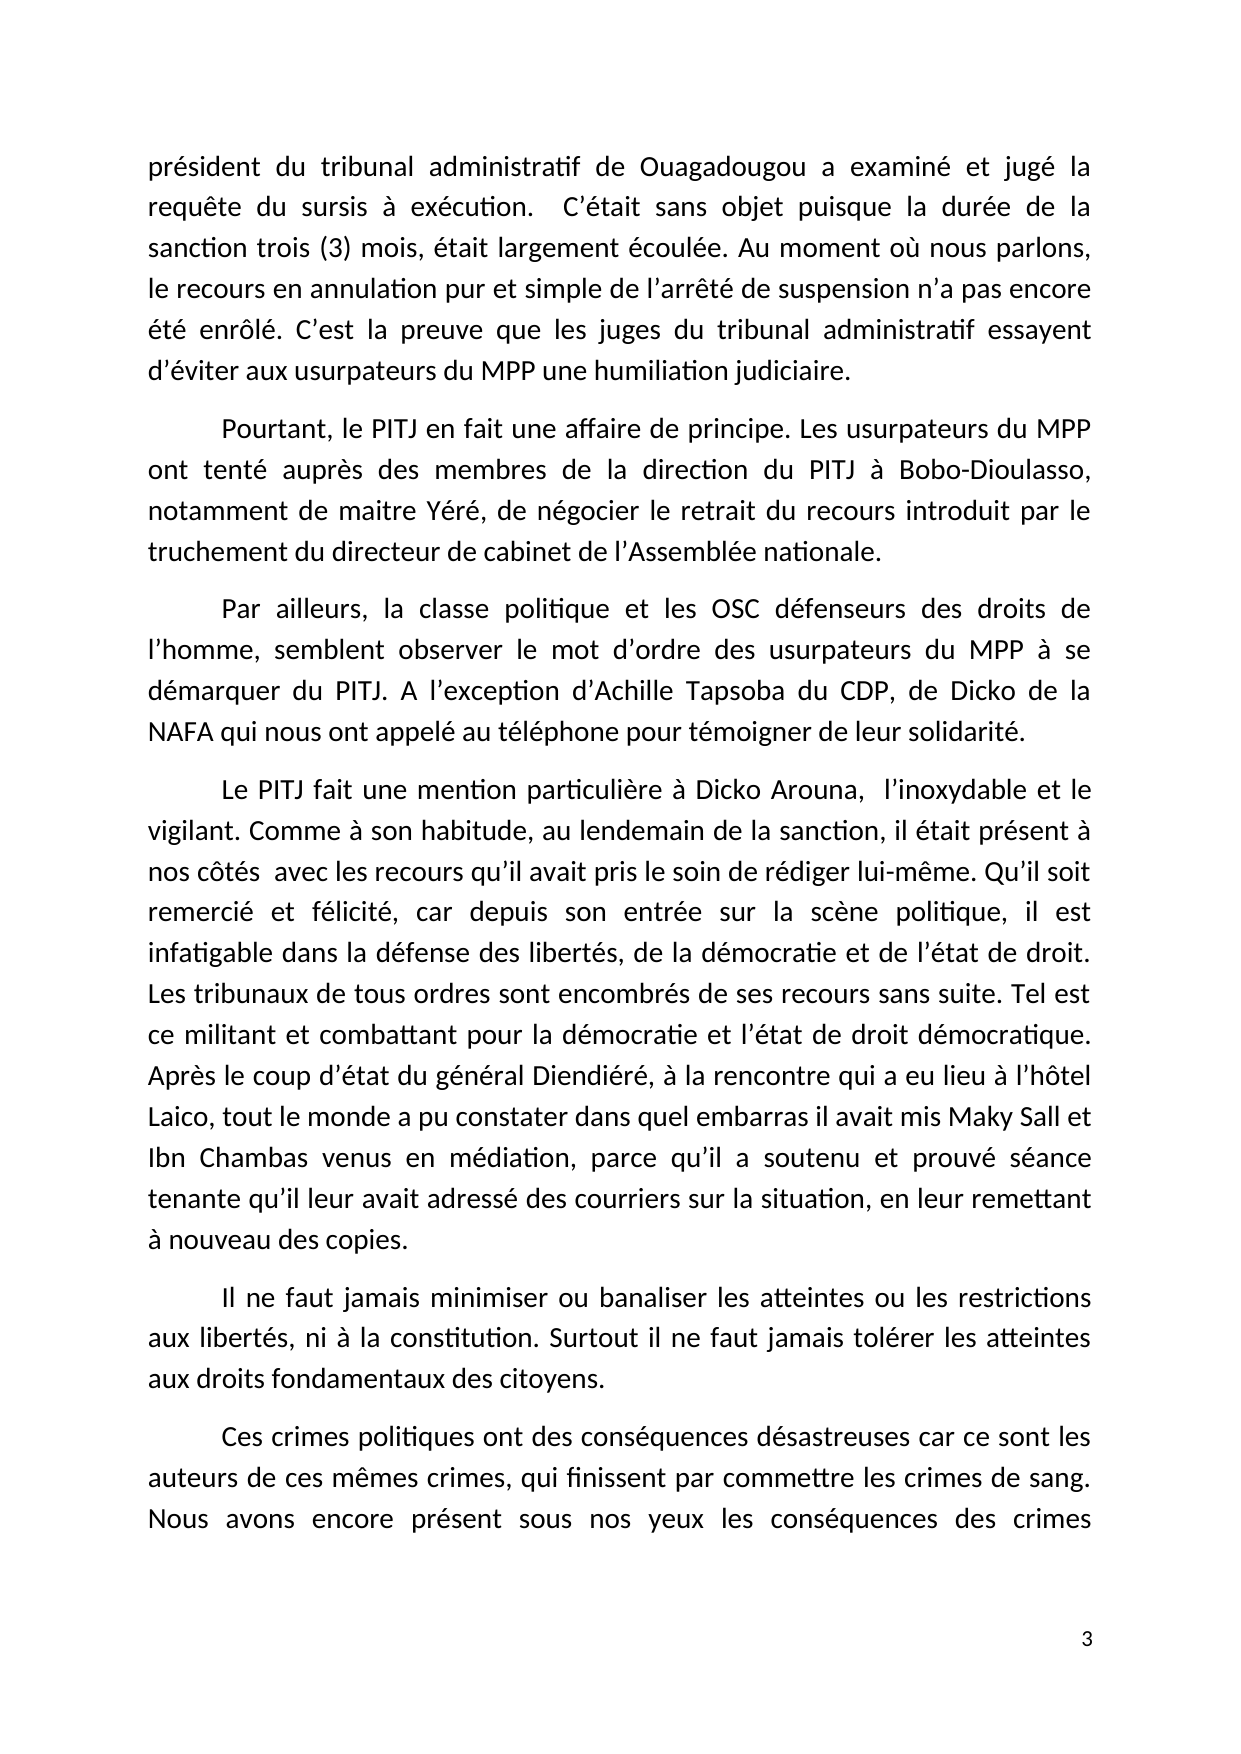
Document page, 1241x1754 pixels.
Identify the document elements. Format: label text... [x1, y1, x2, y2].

text Le PITJ fait une mention particulière à Dicko Arouna, l’inoxydable et le vigilant. Comme à son habitude, au lendemain de la sanction, il était présent à nos côtés avec les recours qu’il avait pris le soin de rédiger lui-même. Qu’il soit remercié et félicité, car depuis son entrée sur la scène politique, il est infatigable dans la défense des libertés, de la démocratie et de l’état de droit. Les tribunaux de tous ordres sont encombrés de ses recours sans suite. Tel est ce militant et combattant pour la démocratie et l’état de droit démocratique. Après le coup d’état du général Diendiéré, à la rencontre qui a eu lieu à l’hôtel Laico, tout le monde a pu constater dans quel embarras il avait mis Maky Sall et Ibn Chambas venus en médiation, parce qu’il a soutenu et prouvé séance tenante qu’il leur avait adressé des courriers sur la situation, en leur remettant à nouveau des copies. [148, 771, 1093, 1257]
text Par ailleurs, la classe politique et les OSC défenseurs des droits de l’homme, semblent observer le mot d’ordre des usurpateurs du MPP à se démarquer du PITJ. A l’exception d’Achille Tapsoba du CDP, de Dicko de la NAFA qui nous ont appelé au téléphone pour témoigner de leur solidarité. [148, 590, 1093, 749]
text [148, 1418, 1093, 1536]
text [148, 148, 1093, 388]
text Il ne faut jamais minimiser ou banaliser les atteintes ou les restrictions aux libertés, ni à la constitution. Surtout il ne faut jamais tolérer les atteintes aux droits fondamentaux des citoyens. [148, 1279, 1093, 1396]
text Pourtant, le PITJ en fait une affaire de principe. Les usurpateurs du MPP ont tenté auprès des membres de la direction du PITJ à Bobo-Dioulasso, notamment de maitre Yéré, de négocier le retrait du recours introduit par le truchement du directeur de cabinet de l’Assemblée nationale. [148, 410, 1093, 568]
